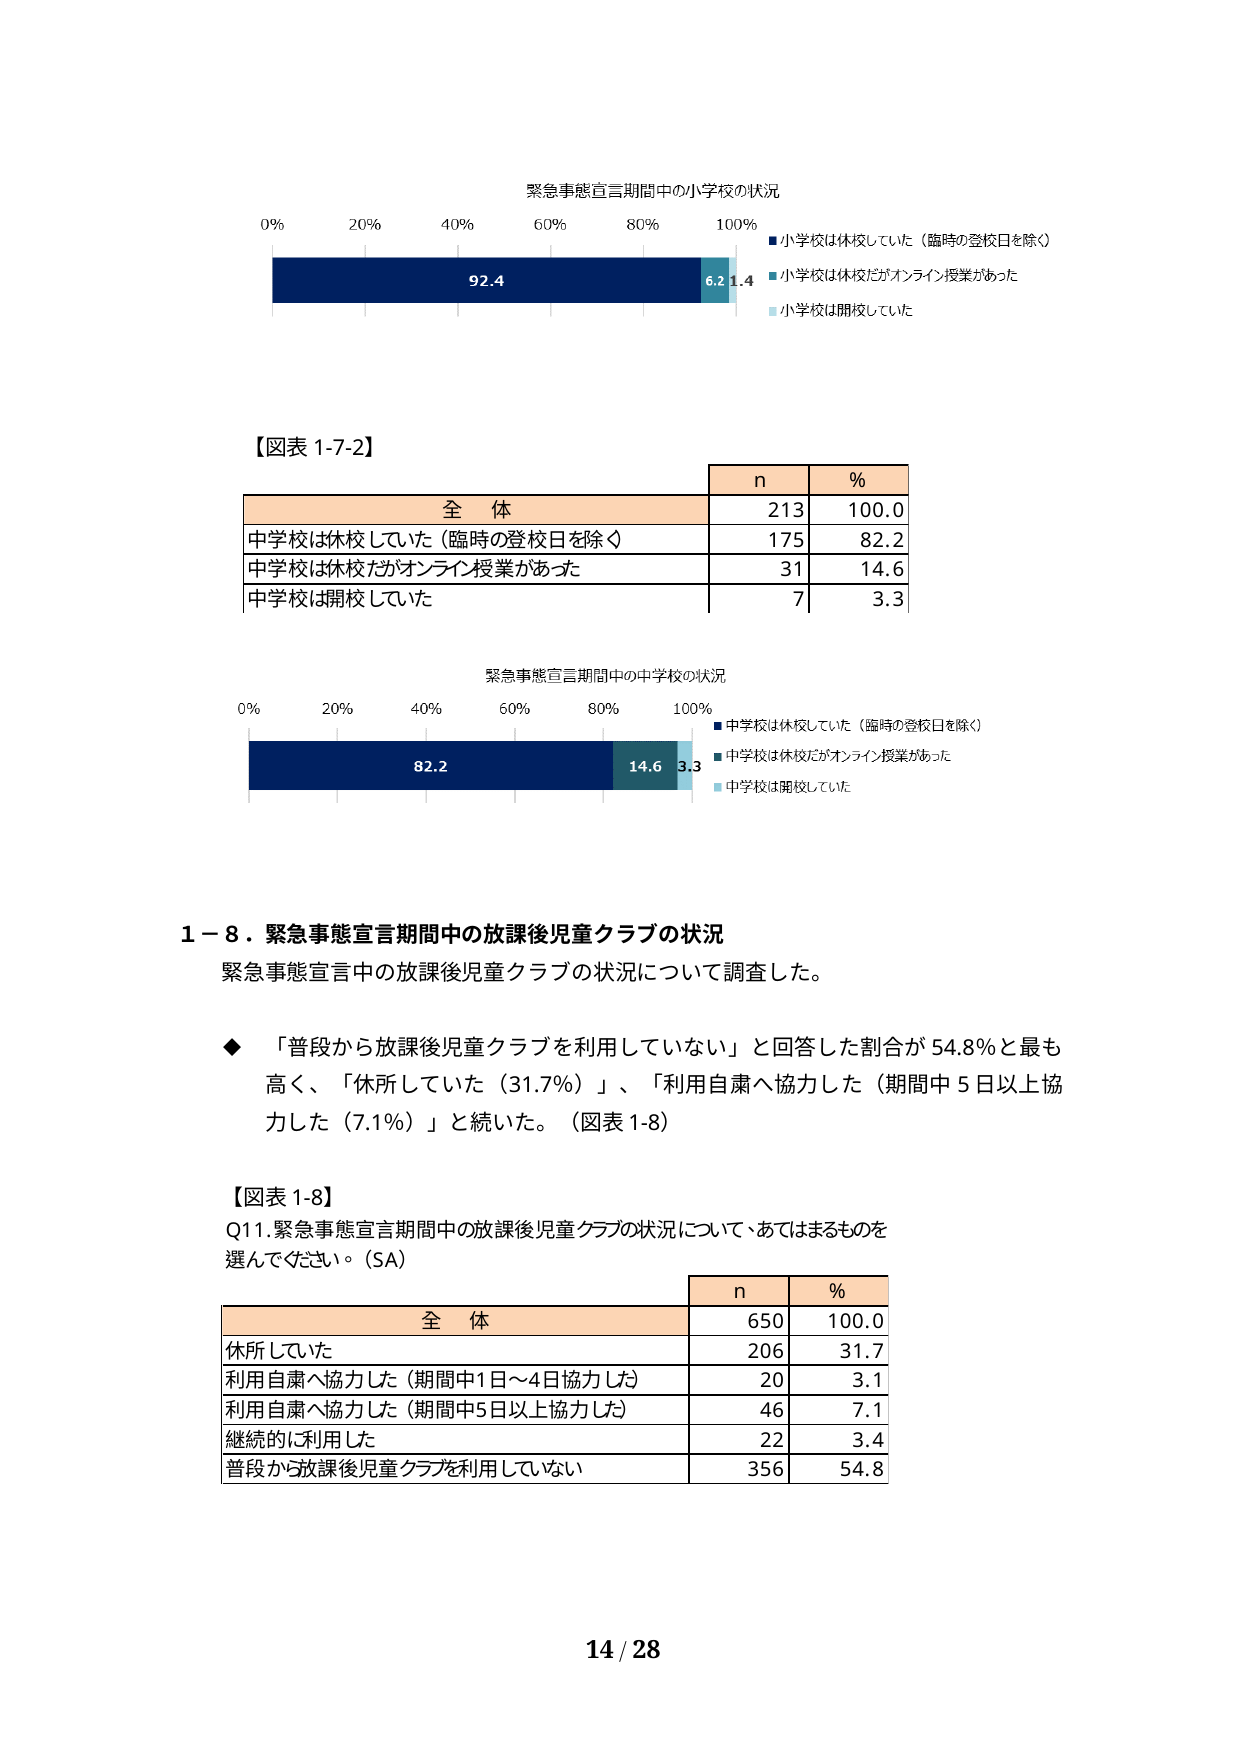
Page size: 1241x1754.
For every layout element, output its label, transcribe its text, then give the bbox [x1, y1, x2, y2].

text 【図表1-7-2】 [177, 427, 1063, 464]
picture [242, 164, 1062, 334]
picture [221, 652, 991, 820]
text 【図表1-8】 [177, 1177, 1063, 1214]
text 緊急事態宣言中の放課後児童クラブの状況について調査した。 [177, 952, 1063, 989]
list 「普段から放課後児童クラブを利用していない」と回答した割合が54.8％と最も高く、「休所していた（31.7％）」、「利用自粛へ協力した（期間中5日以上協力した（7.1％）」と続いた。（図表1-8） [221, 1027, 1063, 1139]
text １－８．緊急事態宣言期間中の放課後児童クラブの状況 [177, 914, 1063, 952]
